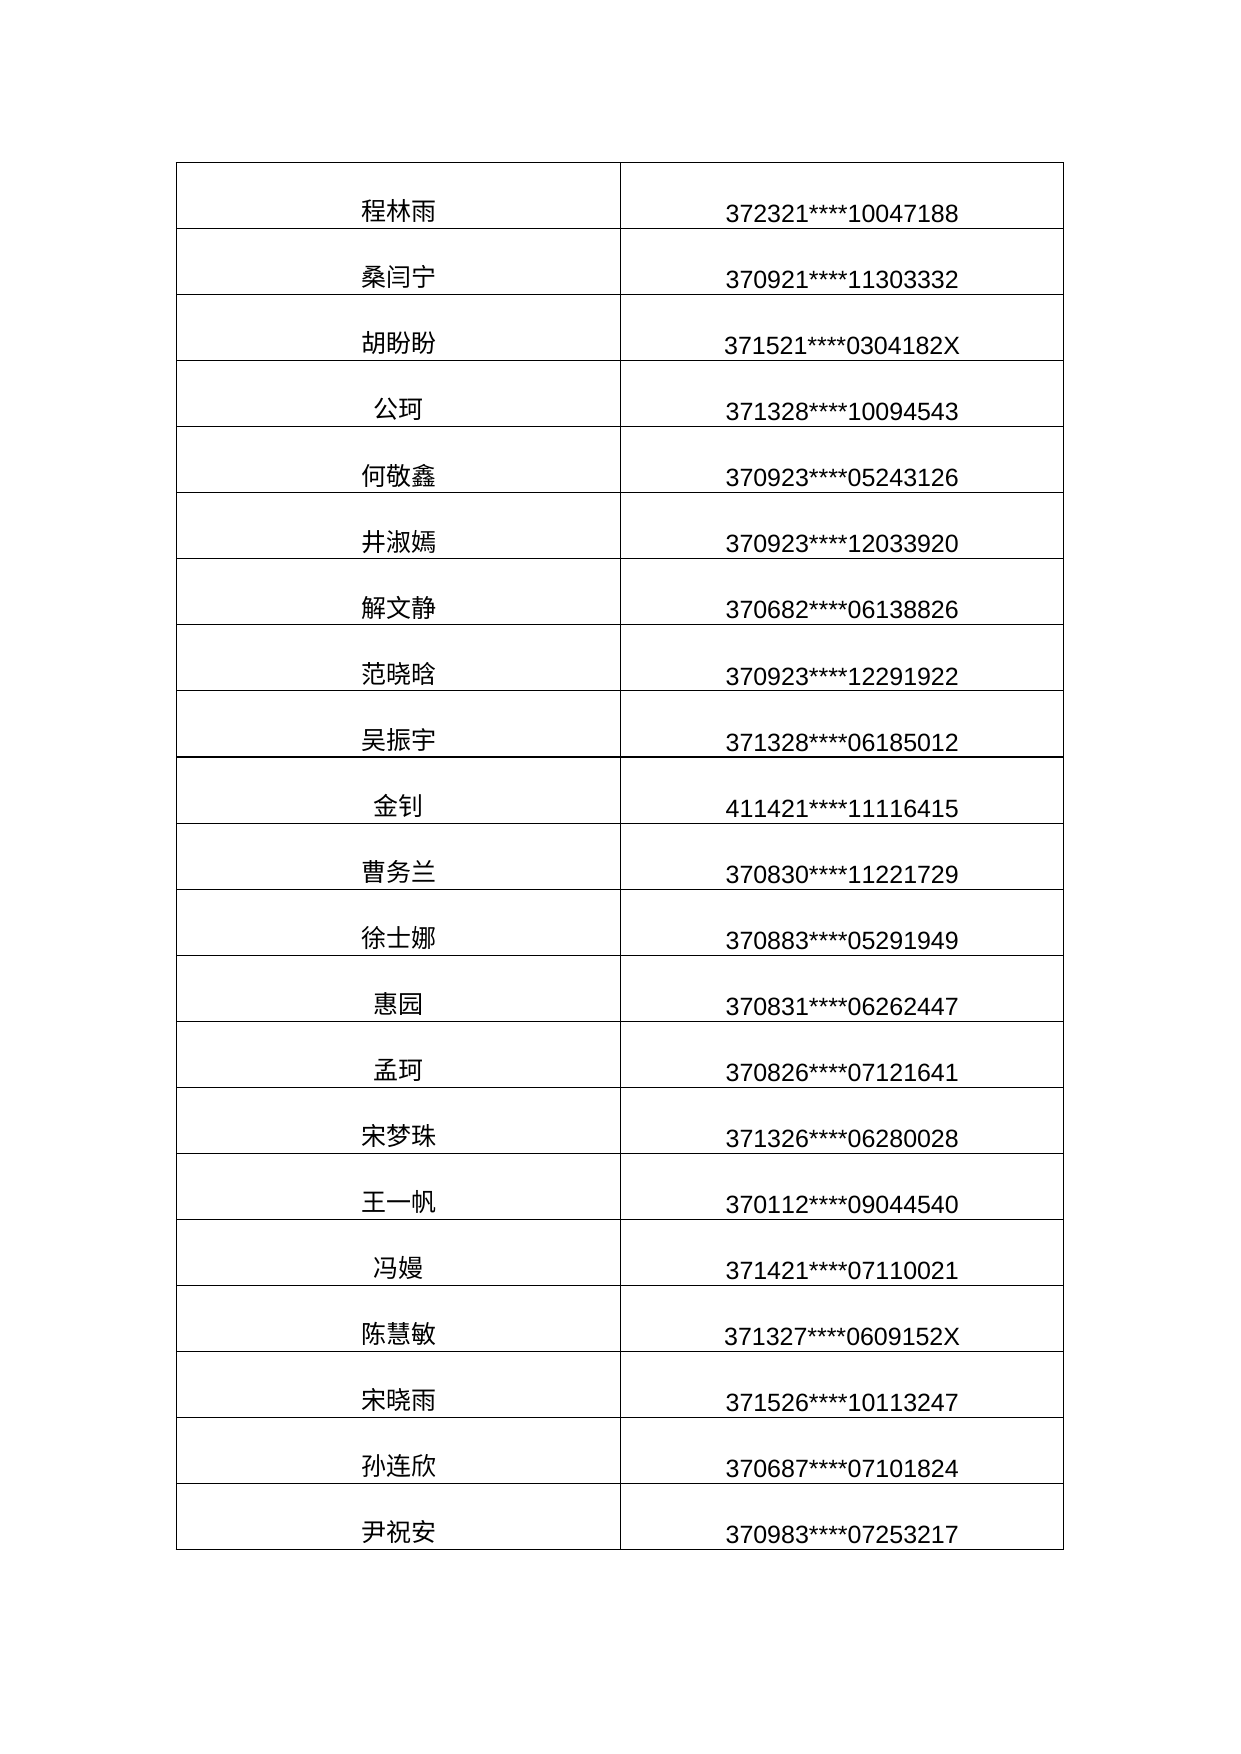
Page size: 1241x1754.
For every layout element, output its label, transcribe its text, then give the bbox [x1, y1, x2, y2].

table_cell 曹务兰 [177, 824, 620, 888]
table_cell 371521****0304182X [621, 295, 1063, 360]
table_cell 370983****07253217 [621, 1484, 1063, 1549]
table_cell 程林雨 [177, 163, 620, 228]
table_cell 371328****06185012 [621, 691, 1063, 756]
table_cell 370923****05243126 [621, 427, 1063, 492]
table_cell 公珂 [177, 361, 620, 426]
table_cell 吴振宇 [177, 691, 620, 756]
table_cell 370112****09044540 [621, 1154, 1063, 1219]
table_cell 371526****10113247 [621, 1352, 1063, 1417]
table_cell 解文静 [177, 559, 620, 624]
table_cell 金钊 [177, 758, 620, 822]
table_cell 370831****06262447 [621, 956, 1063, 1021]
table_cell 胡盼盼 [177, 295, 620, 360]
table_cell 371326****06280028 [621, 1088, 1063, 1153]
table_cell 370826****07121641 [621, 1022, 1063, 1087]
table_cell 孟珂 [177, 1022, 620, 1087]
table_cell 井淑嫣 [177, 493, 620, 558]
table_cell 370921****11303332 [621, 229, 1063, 294]
table_cell 惠园 [177, 956, 620, 1021]
table_cell 范晓晗 [177, 625, 620, 690]
table_cell 411421****11116415 [621, 758, 1063, 822]
table_cell 何敬鑫 [177, 427, 620, 492]
table_cell 370883****05291949 [621, 890, 1063, 954]
table_cell 370687****07101824 [621, 1418, 1063, 1483]
table_cell 370830****11221729 [621, 824, 1063, 888]
table_cell 尹祝安 [177, 1484, 620, 1549]
table_cell 王一帆 [177, 1154, 620, 1219]
table_cell 370682****06138826 [621, 559, 1063, 624]
table_cell 370923****12033920 [621, 493, 1063, 558]
table_cell 孙连欣 [177, 1418, 620, 1483]
table_cell 372321****10047188 [621, 163, 1063, 228]
table_cell 陈慧敏 [177, 1286, 620, 1351]
table_cell 宋梦珠 [177, 1088, 620, 1153]
table_cell 371327****0609152X [621, 1286, 1063, 1351]
table_cell 371328****10094543 [621, 361, 1063, 426]
table_cell 徐士娜 [177, 890, 620, 954]
table_cell 冯嫚 [177, 1220, 620, 1285]
table_cell 宋晓雨 [177, 1352, 620, 1417]
table_cell 桑闫宁 [177, 229, 620, 294]
table_cell 370923****12291922 [621, 625, 1063, 690]
table_cell 371421****07110021 [621, 1220, 1063, 1285]
